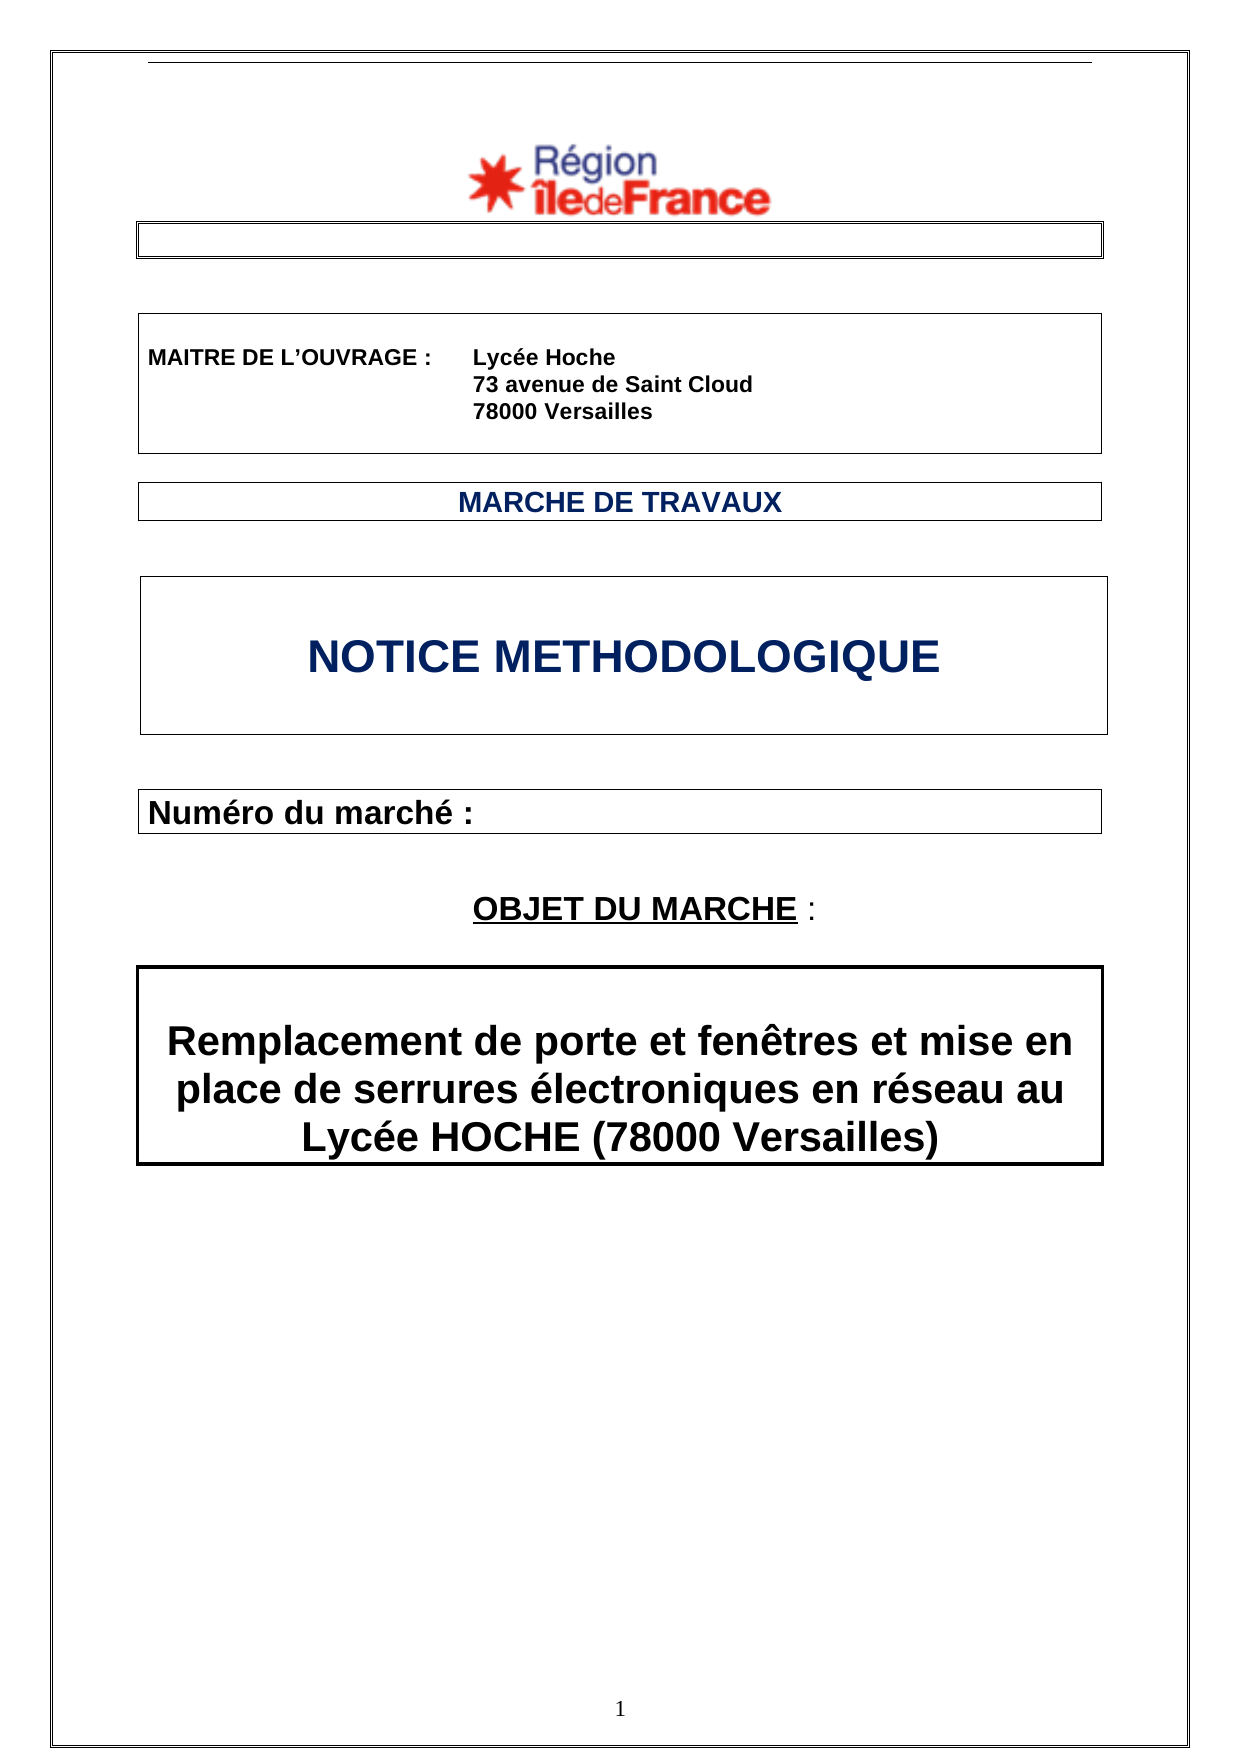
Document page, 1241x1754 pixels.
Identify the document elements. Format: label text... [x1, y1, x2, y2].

picture [432, 100, 808, 222]
text 73 avenue de Saint Cloud [148, 370, 1092, 397]
text Remplacement de porte et fenêtres et mise en place de serrures électroniques en réseau au Lycée HOCHE (78000 Versailles) [139, 1011, 1101, 1162]
text MARCHE DE TRAVAUX [139, 483, 1101, 520]
text 78000 Versailles [148, 397, 1092, 424]
text Numéro du marché : [139, 790, 1101, 833]
text OBJET DU MARCHE : [222, 888, 1092, 927]
table_header NOTICE METHODOLOGIQUE [141, 577, 1107, 734]
text MAITRE DE L’OUVRAGE : Lycée Hoche [148, 343, 1092, 370]
